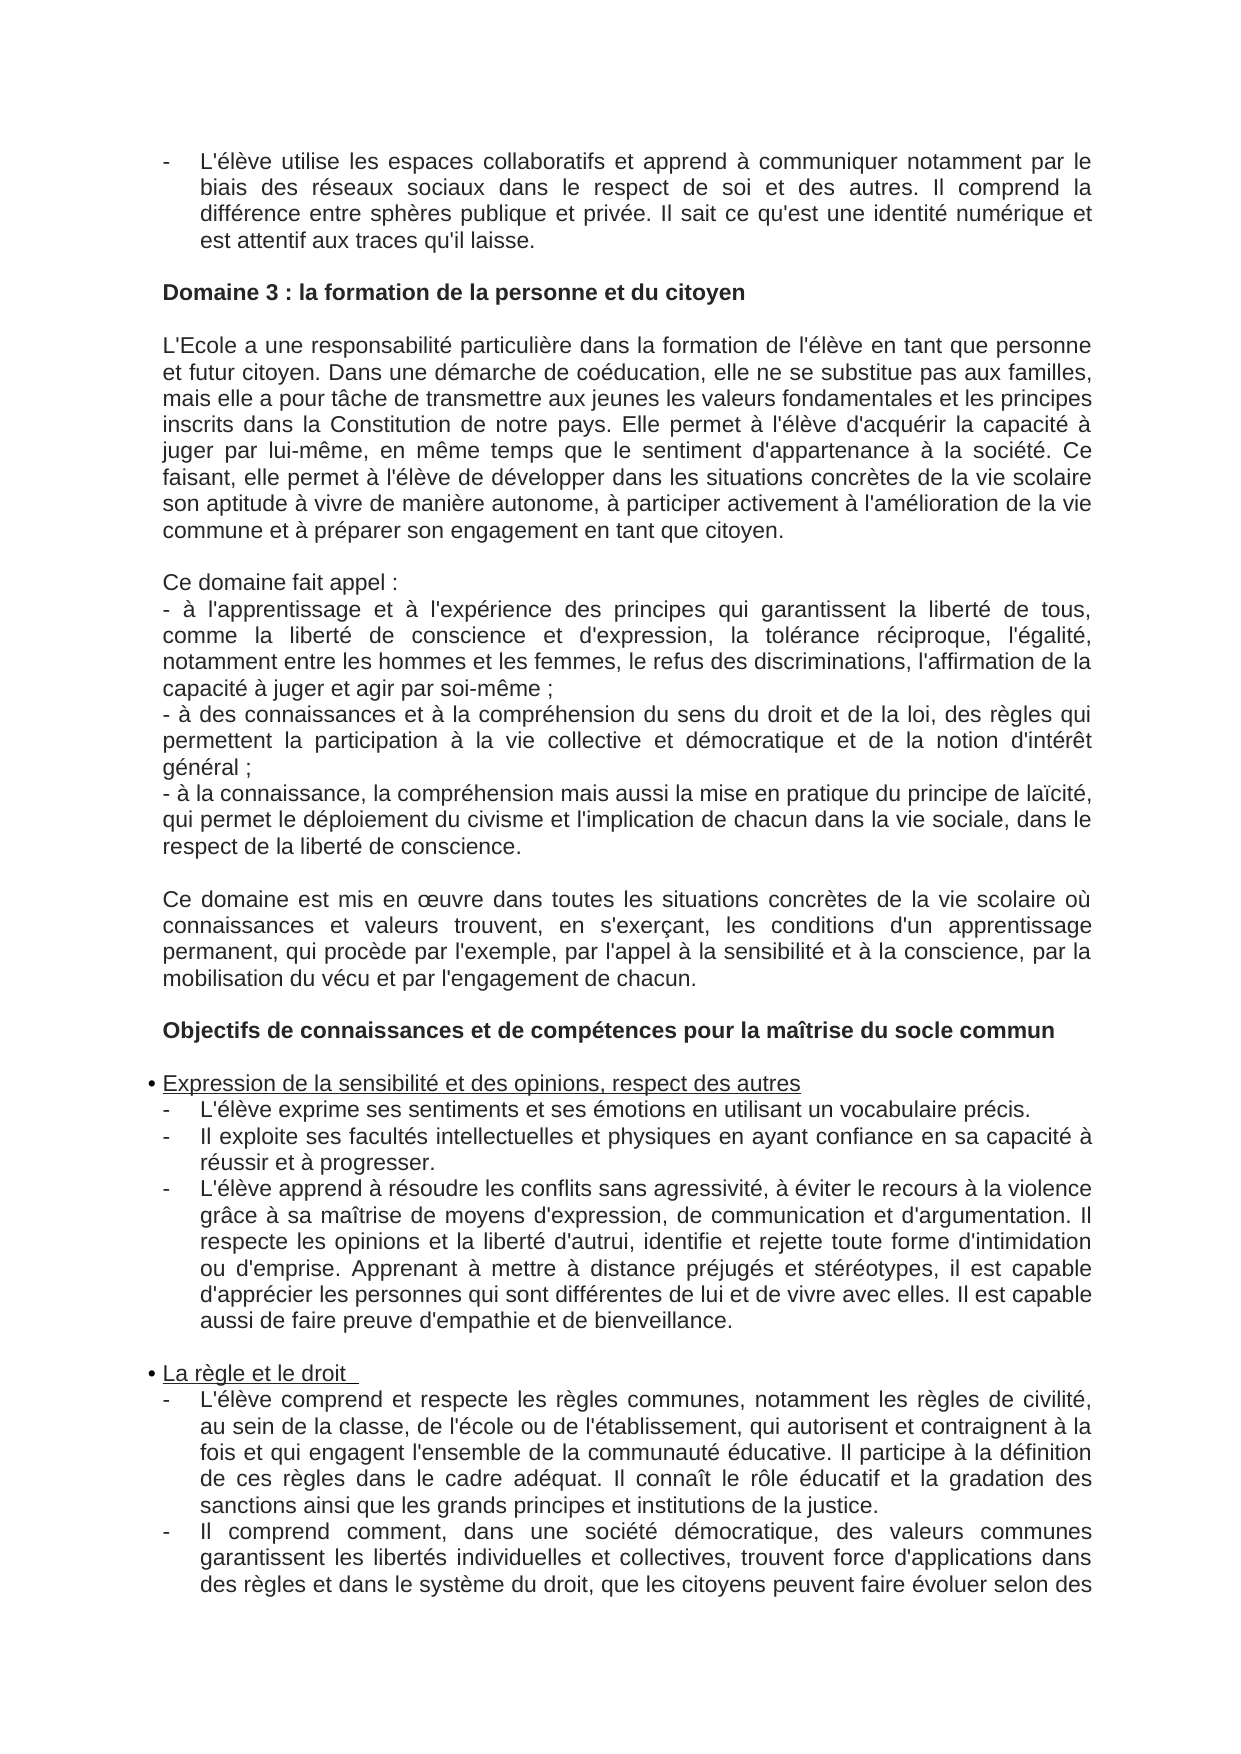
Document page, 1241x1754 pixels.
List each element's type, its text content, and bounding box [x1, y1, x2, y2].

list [162, 1518, 1093, 1597]
list Expression de la sensibilité et des opinions, respect des autres [148, 1070, 1093, 1096]
text - à l'apprentissage et à l'expérience des principes qui garantissent la liberté de tous, comme la liberté de conscience et d'expression, la tolérance réciproque, l'égalité, notamment entre les hommes et les femmes, le refus des discriminations, l'affirmation de la capacité à juger et agir par soi-même ; [162, 596, 1093, 701]
list L'élève apprend à résoudre les conflits sans agressivité, à éviter le recours à la violence grâce à sa maîtrise de moyens d'expression, de communication et d'argumentation. Il respecte les opinions et la liberté d'autrui, identifie et rejette toute forme d'intimidation ou d'emprise. Apprenant à mettre à distance préjugés et stéréotypes, il est capable d'apprécier les personnes qui sont différentes de lui et de vivre avec elles. Il est capable aussi de faire preuve d'empathie et de bienveillance. [162, 1175, 1093, 1333]
list L'élève exprime ses sentiments et ses émotions en utilisant un vocabulaire précis. [162, 1096, 1093, 1123]
list L'élève utilise les espaces collaboratifs et apprend à communiquer notamment par le biais des réseaux sociaux dans le respect de soi et des autres. Il comprend la différence entre sphères publique et privée. Il sait ce qu'est une identité numérique et est attentif aux traces qu'il laisse. [162, 148, 1093, 253]
text Ce domaine est mis en œuvre dans toutes les situations concrètes de la vie scolaire où connaissances et valeurs trouvent, en s'exerçant, les conditions d'un apprentissage permanent, qui procède par l'exemple, par l'appel à la sensibilité et à la conscience, par la mobilisation du vécu et par l'engagement de chacun. [162, 886, 1093, 991]
text Ce domaine fait appel : [162, 569, 1093, 596]
list Il exploite ses facultés intellectuelles et physiques en ayant confiance en sa capacité à réussir et à progresser. [162, 1123, 1093, 1175]
list La règle et le droit [148, 1360, 1093, 1386]
text - à des connaissances et à la compréhension du sens du droit et de la loi, des règles qui permettent la participation à la vie collective et démocratique et de la notion d'intérêt général ; [162, 701, 1093, 780]
text - à la connaissance, la compréhension mais aussi la mise en pratique du principe de laïcité, qui permet le déploiement du civisme et l'implication de chacun dans la vie sociale, dans le respect de la liberté de conscience. [162, 780, 1093, 859]
list L'élève comprend et respecte les règles communes, notamment les règles de civilité, au sein de la classe, de l'école ou de l'établissement, qui autorisent et contraignent à la fois et qui engagent l'ensemble de la communauté éducative. Il participe à la définition de ces règles dans le cadre adéquat. Il connaît le rôle éducatif et la gradation des sanctions ainsi que les grands principes et institutions de la justice. [162, 1386, 1093, 1518]
text Objectifs de connaissances et de compétences pour la maîtrise du socle commun [162, 1017, 1093, 1044]
text Domaine 3 : la formation de la personne et du citoyen [162, 279, 1093, 306]
text L'Ecole a une responsabilité particulière dans la formation de l'élève en tant que personne et futur citoyen. Dans une démarche de coéducation, elle ne se substitue pas aux familles, mais elle a pour tâche de transmettre aux jeunes les valeurs fondamentales et les principes inscrits dans la Constitution de notre pays. Elle permet à l'élève d'acquérir la capacité à juger par lui-même, en même temps que le sentiment d'appartenance à la société. Ce faisant, elle permet à l'élève de développer dans les situations concrètes de la vie scolaire son aptitude à vivre de manière autonome, à participer activement à l'amélioration de la vie commune et à préparer son engagement en tant que citoyen. [162, 332, 1093, 543]
